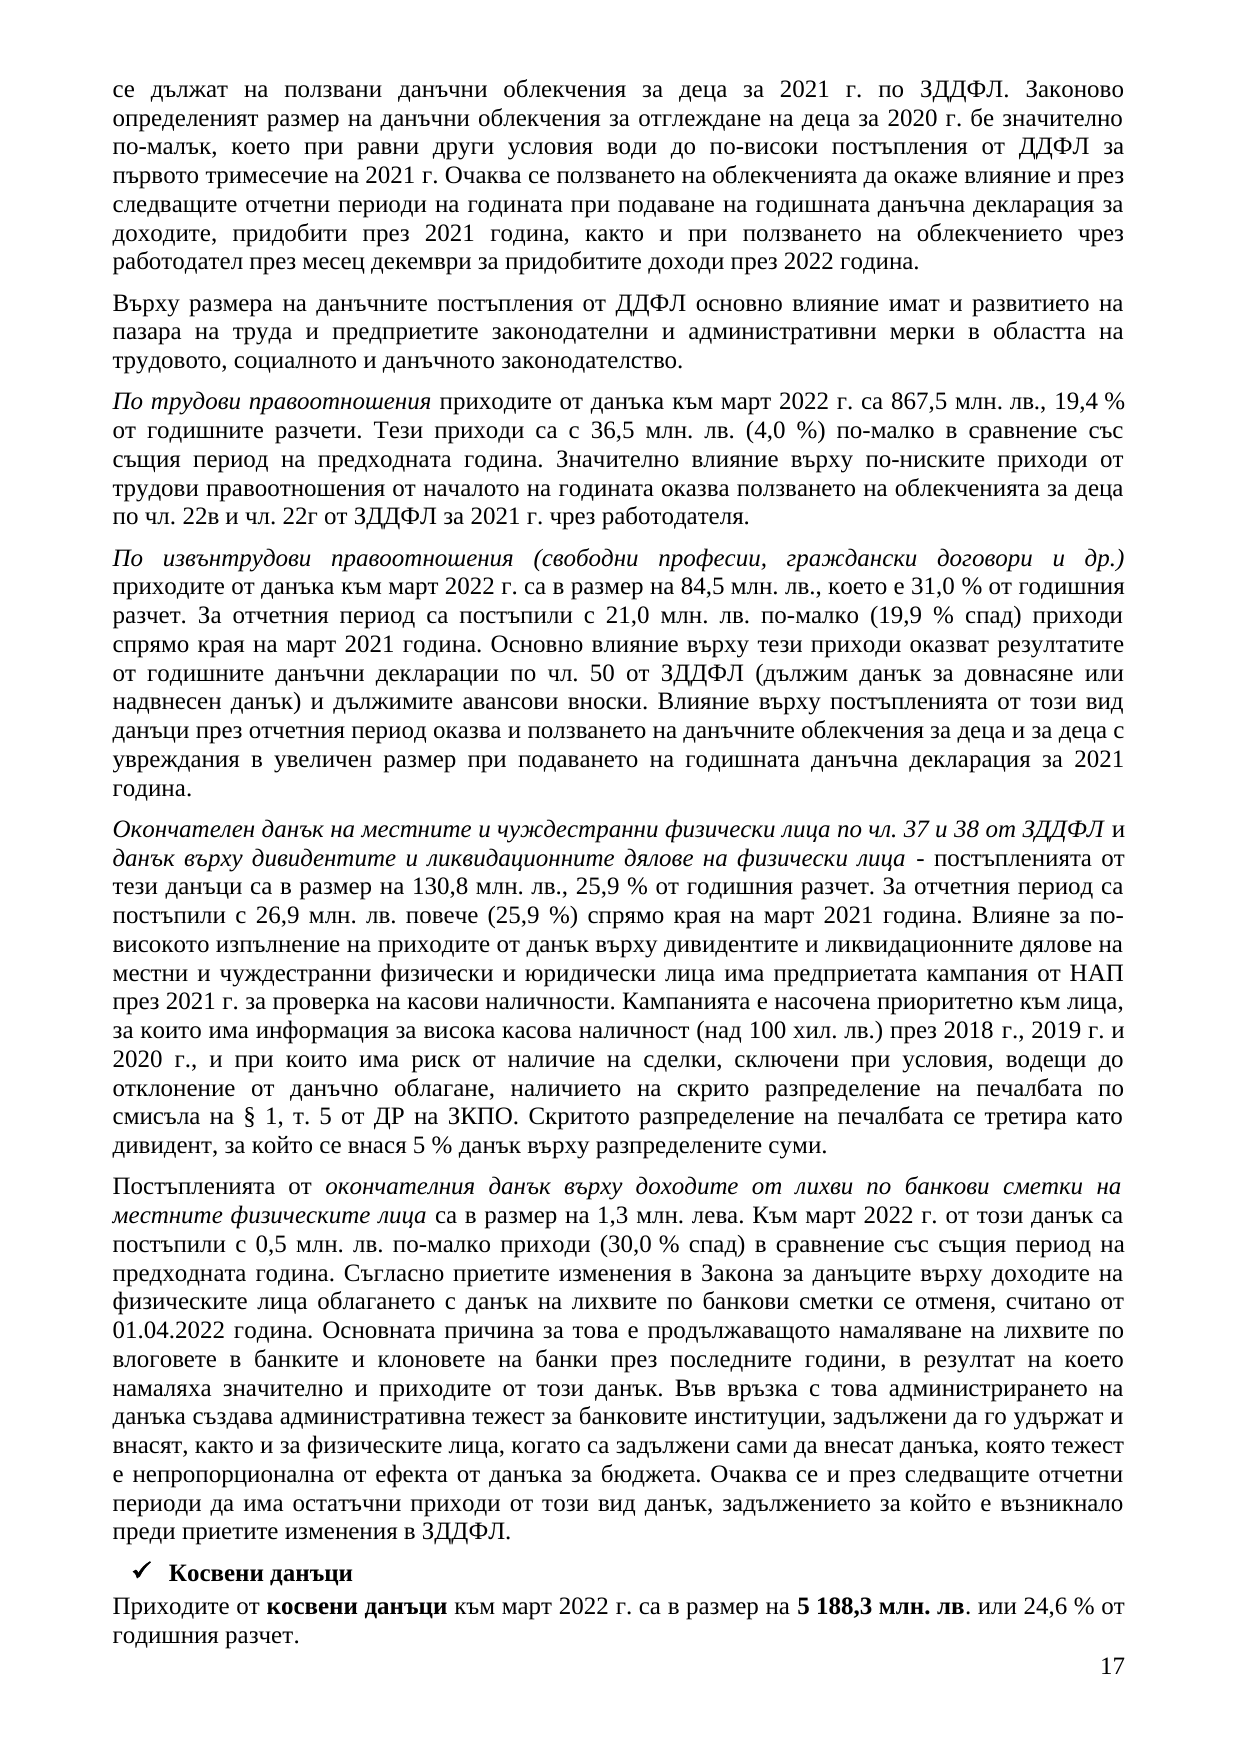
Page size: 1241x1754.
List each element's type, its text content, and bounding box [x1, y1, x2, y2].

text По извънтрудови правоотношения (свободни професии, граждански договори и др.) приходите от данъка към март 2022 г. са в размер на 84,5 млн. лв., което е 31,0 % от годишния разчет. За отчетния период са постъпили с 21,0 млн. лв. по-малко (19,9 % спад) приходи спрямо края на март 2021 година. Основно влияние върху тези приходи оказват резултатите от годишните данъчни декларации по чл. 50 от ЗДДФЛ (дължим данък за довнасяне или надвнесен данък) и дължимите авансови вноски. Влияние върху постъпленията от този вид данъци през отчетния период оказва и ползването на данъчните облекчения за деца и за деца с увреждания в увеличен размер при подаването на годишната данъчна декларация за 2021 година. [112, 543, 1125, 801]
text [112, 74, 1125, 275]
list Косвени данъци [112, 1558, 1125, 1586]
text Постъпленията от окончателния данък върху доходите от лихви по банкови сметки на местните физическите лица са в размер на 1,3 млн. лева. Към март 2022 г. от този данък са постъпили с 0,5 млн. лв. по-малко приходи (30,0 % спад) в сравнение със същия период на предходната година. Съгласно приетите изменения в Закона за данъците върху доходите на физическите лица облагането с данък на лихвите по банкови сметки се отменя, считано от 01.04.2022 година. Основната причина за това е продължаващото намаляване на лихвите по влоговете в банките и клоновете на банки през последните години, в резултат на което намаляха значително и приходите от този данък. Във връзка с това администрирането на данъка създава административна тежест за банковите институции, задължени да го удържат и внасят, както и за физическите лица, когато са задължени сами да внесат данъка, която тежест е непропорционална от ефекта от данъка за бюджета. Очаква се и през следващите отчетни периоди да има остатъчни приходи от този вид данък, задължението за който е възникнало преди приетите изменения в ЗДДФЛ. [112, 1171, 1125, 1545]
text Върху размера на данъчните постъпления от ДДФЛ основно влияние имат и развитието на пазара на труда и предприетите законодателни и административни мерки в областта на трудовото, социалното и данъчното законодателство. [112, 288, 1125, 374]
text Приходите от косвени данъци към март 2022 г. са в размер на 5 188,3 млн. лв. или 24,6 % от годишния разчет. [112, 1591, 1125, 1649]
text Окончателен данък на местните и чуждестранни физически лица по чл. 37 и 38 от ЗДДФЛ и данък върху дивидентите и ликвидационните дялове на физически лица - постъпленията от тези данъци са в размер на 130,8 млн. лв., 25,9 % от годишния разчет. За отчетния период са постъпили с 26,9 млн. лв. повече (25,9 %) спрямо края на март 2021 година. Влияне за по-високото изпълнение на приходите от данък върху дивидентите и ликвидационните дялове на местни и чуждестранни физически и юридически лица има предприетата кампания от НАП през 2021 г. за проверка на касови наличности. Кампанията е насочена приоритетно към лица, за които има информация за висока касова наличност (над 100 хил. лв.) през 2018 г., 2019 г. и 2020 г., и при които има риск от наличие на сделки, сключени при условия, водещи до отклонение от данъчно облагане, наличието на скрито разпределение на печалбата по смисъла на § 1, т. 5 от ДР на ЗКПО. Скритото разпределение на печалбата се третира като дивидент, за който се внася 5 % данък върху разпределените суми. [112, 814, 1125, 1159]
text По трудови правоотношения приходите от данъка към март 2022 г. са 867,5 млн. лв., 19,4 % от годишните разчети. Тези приходи са с 36,5 млн. лв. (4,0 %) по-малко в сравнение със същия период на предходната година. Значително влияние върху по-ниските приходи от трудови правоотношения от началото на годината оказва ползването на облекченията за деца по чл. 22в и чл. 22г от ЗДДФЛ за 2021 г. чрез работодателя. [112, 386, 1125, 530]
